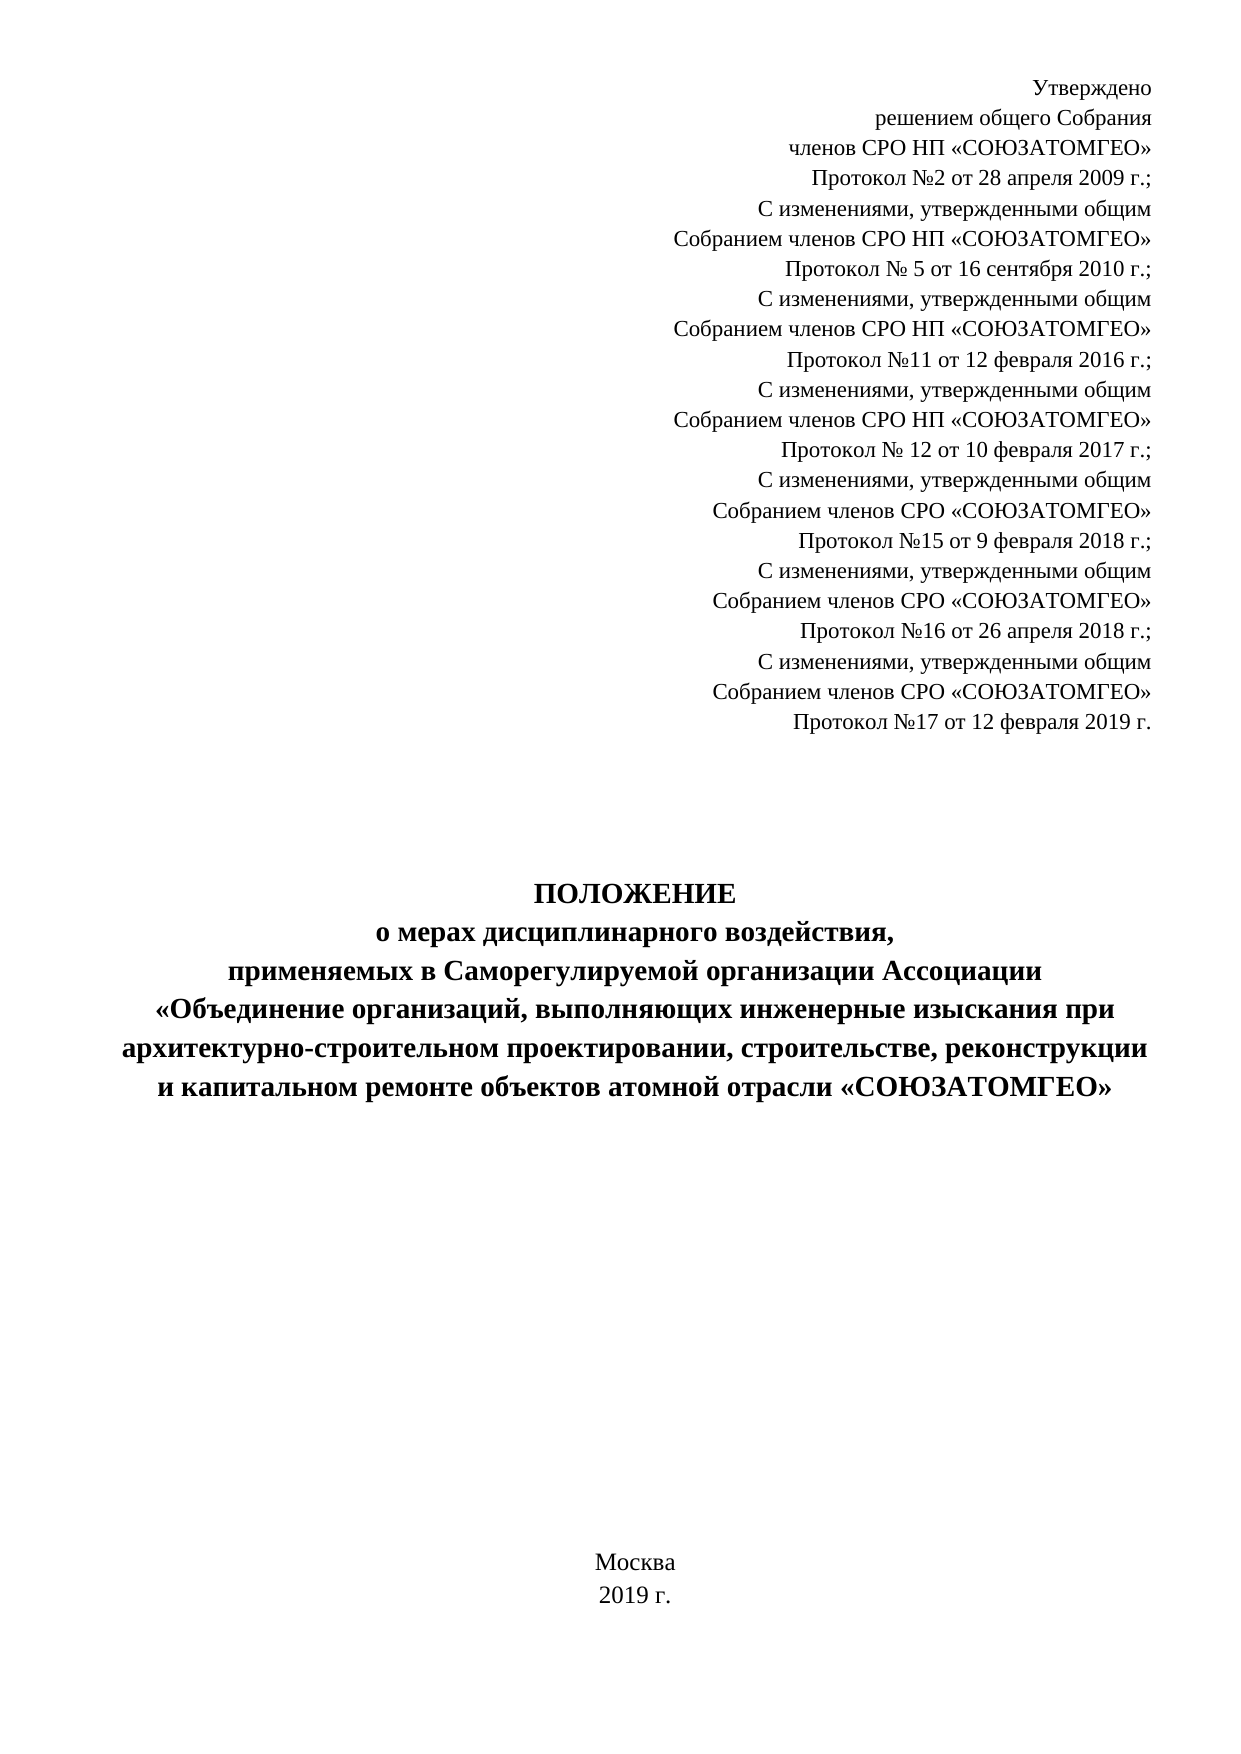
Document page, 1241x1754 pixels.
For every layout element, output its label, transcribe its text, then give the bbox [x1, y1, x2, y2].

text применяемых в Саморегулируемой организации Ассоциации «Объединение организаций, выполняющих инженерные изыскания при архитектурно-строительном проектировании, строительстве, реконструкции и капитальном ремонте объектов атомной отрасли «СОЮЗАТОМГЕО» [118, 953, 1152, 1102]
text членов СРО НП «СОЮЗАТОМГЕО» [650, 134, 1152, 161]
text Протокол №11 от 12 февраля 2016 г.; [650, 346, 1152, 372]
text Собранием членов СРО НП «СОЮЗАТОМГЕО» [650, 316, 1152, 342]
text о мерах дисциплинарного воздействия, [118, 914, 1152, 948]
text Москва [118, 1547, 1152, 1576]
text Протокол №15 от 9 февраля 2018 г.; [650, 527, 1152, 553]
text Собранием членов СРО «СОЮЗАТОМГЕО» [650, 497, 1152, 523]
text С изменениями, утвержденными общим [650, 285, 1152, 312]
text ПОЛОЖЕНИЕ [118, 876, 1152, 909]
text 2019 г. [118, 1581, 1152, 1609]
text Протокол № 12 от 10 февраля 2017 г.; [650, 436, 1152, 463]
text Протокол №2 от 28 апреля 2009 г.; [650, 164, 1152, 191]
text С изменениями, утвержденными общим [650, 467, 1152, 493]
text Утверждено [650, 74, 1152, 100]
text С изменениями, утвержденными общим [650, 376, 1152, 402]
text Протокол № 5 от 16 сентября 2010 г.; [650, 255, 1152, 281]
text Собранием членов СРО НП «СОЮЗАТОМГЕО» [650, 406, 1152, 432]
text С изменениями, утвержденными общим Собранием членов СРО «СОЮЗАТОМГЕО» [650, 648, 1152, 704]
text Протокол №16 от 26 апреля 2018 г.; [650, 618, 1152, 644]
text Протокол №17 от 12 февраля 2019 г. [650, 708, 1152, 734]
text решением общего Собрания [650, 104, 1152, 130]
text С изменениями, утвержденными общим [650, 195, 1152, 221]
text С изменениями, утвержденными общим Собранием членов СРО «СОЮЗАТОМГЕО» [650, 557, 1152, 614]
text Собранием членов СРО НП «СОЮЗАТОМГЕО» [650, 225, 1152, 251]
